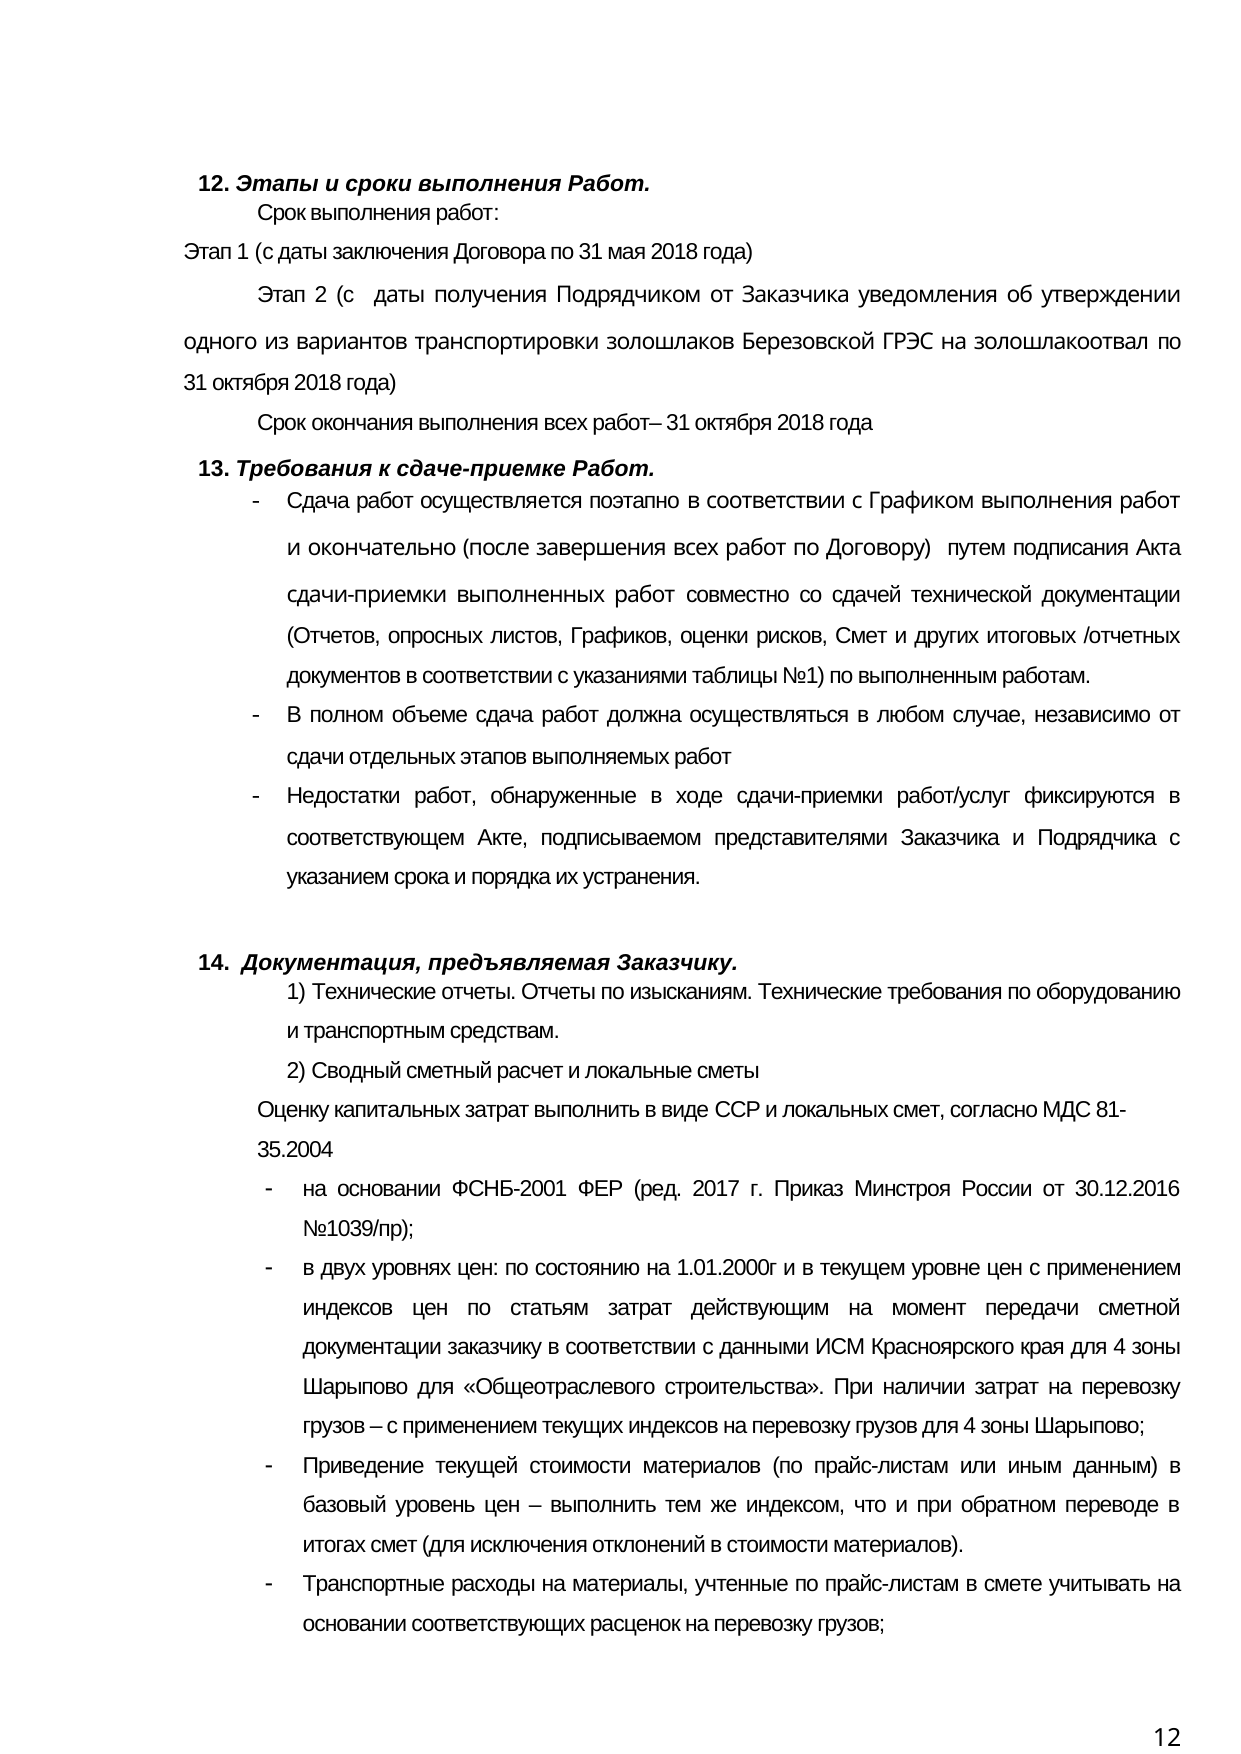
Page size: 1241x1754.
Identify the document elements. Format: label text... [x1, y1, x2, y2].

text Этап 1 (с даты заключения Договора по 31 мая 2018 года) [183, 238, 1181, 264]
list Этапы и сроки выполнения Работ. [198, 163, 1181, 199]
list Сдача работ осуществляется поэтапно в соответствии с Графиком выполнения работ и окончательно (после завершения всех работ по Договору) путем подписания Акта сдачи-приемки выполненных работ совместно со сдачей технической документации (Отчетов, опросных листов, Графиков, оценки рисков, Смет и других итоговых /отчетных документов в соответствии с указаниями таблицы №1) по выполненным работам. [249, 484, 1181, 688]
list в двух уровнях цен: по состоянию на 1.01.2000г и в текущем уровне цен с применением индексов цен по статьям затрат действующим на момент передачи сметной документации заказчику в соответствии с данными ИСМ Красноярского края для 4 зоны Шарыпово для «Общеотраслевого строительства». При наличии затрат на перевозку грузов – с применением текущих индексов на перевозку грузов для 4 зоны Шарыпово; [265, 1254, 1181, 1439]
list Недостатки работ, обнаруженные в ходе сдачи-приемки работ/услуг фиксируются в соответствующем Акте, подписываемом представителями Заказчика и Подрядчика с указанием срока и порядка их устранения. [249, 782, 1181, 889]
text Оценку капитальных затрат выполнить в виде ССР и локальных смет, согласно МДС 81-35.2004 [257, 1096, 1181, 1162]
text Этап 2 (с даты получения Подрядчиком от Заказчика уведомления об утверждении одного из вариантов транспортировки золошлаков Березовской ГРЭС на золошлакоотвал по 31 октября 2018 года) [183, 278, 1181, 395]
list Требования к сдаче-приемке Работ. [198, 448, 1181, 484]
text 1) Технические отчеты. Отчеты по изысканиям. Технические требования по оборудованию и транспортным средствам. [286, 978, 1181, 1044]
list Транспортные расходы на материалы, учтенные по прайс-листам в смете учитывать на основании соответствующих расценок на перевозку грузов; [265, 1570, 1181, 1636]
list Приведение текущей стоимости материалов (по прайс-листам или иным данным) в базовый уровень цен – выполнить тем же индексом, что и при обратном переводе в итогах смет (для исключения отклонений в стоимости материалов). [265, 1452, 1181, 1557]
list на основании ФСНБ-2001 ФЕР (ред. 2017 г. Приказ Минстроя России от 30.12.2016 №1039/пр); [265, 1175, 1181, 1241]
text Срок окончания выполнения всех работ– 31 октября 2018 года [183, 408, 1181, 435]
text Срок выполнения работ: [257, 199, 1181, 225]
list В полном объеме сдача работ должна осуществляться в любом случае, независимо от сдачи отдельных этапов выполняемых работ [249, 701, 1181, 769]
list Документация, предъявляемая Заказчику. [198, 942, 1181, 978]
text 2) Сводный сметный расчет и локальные сметы [286, 1057, 1181, 1083]
